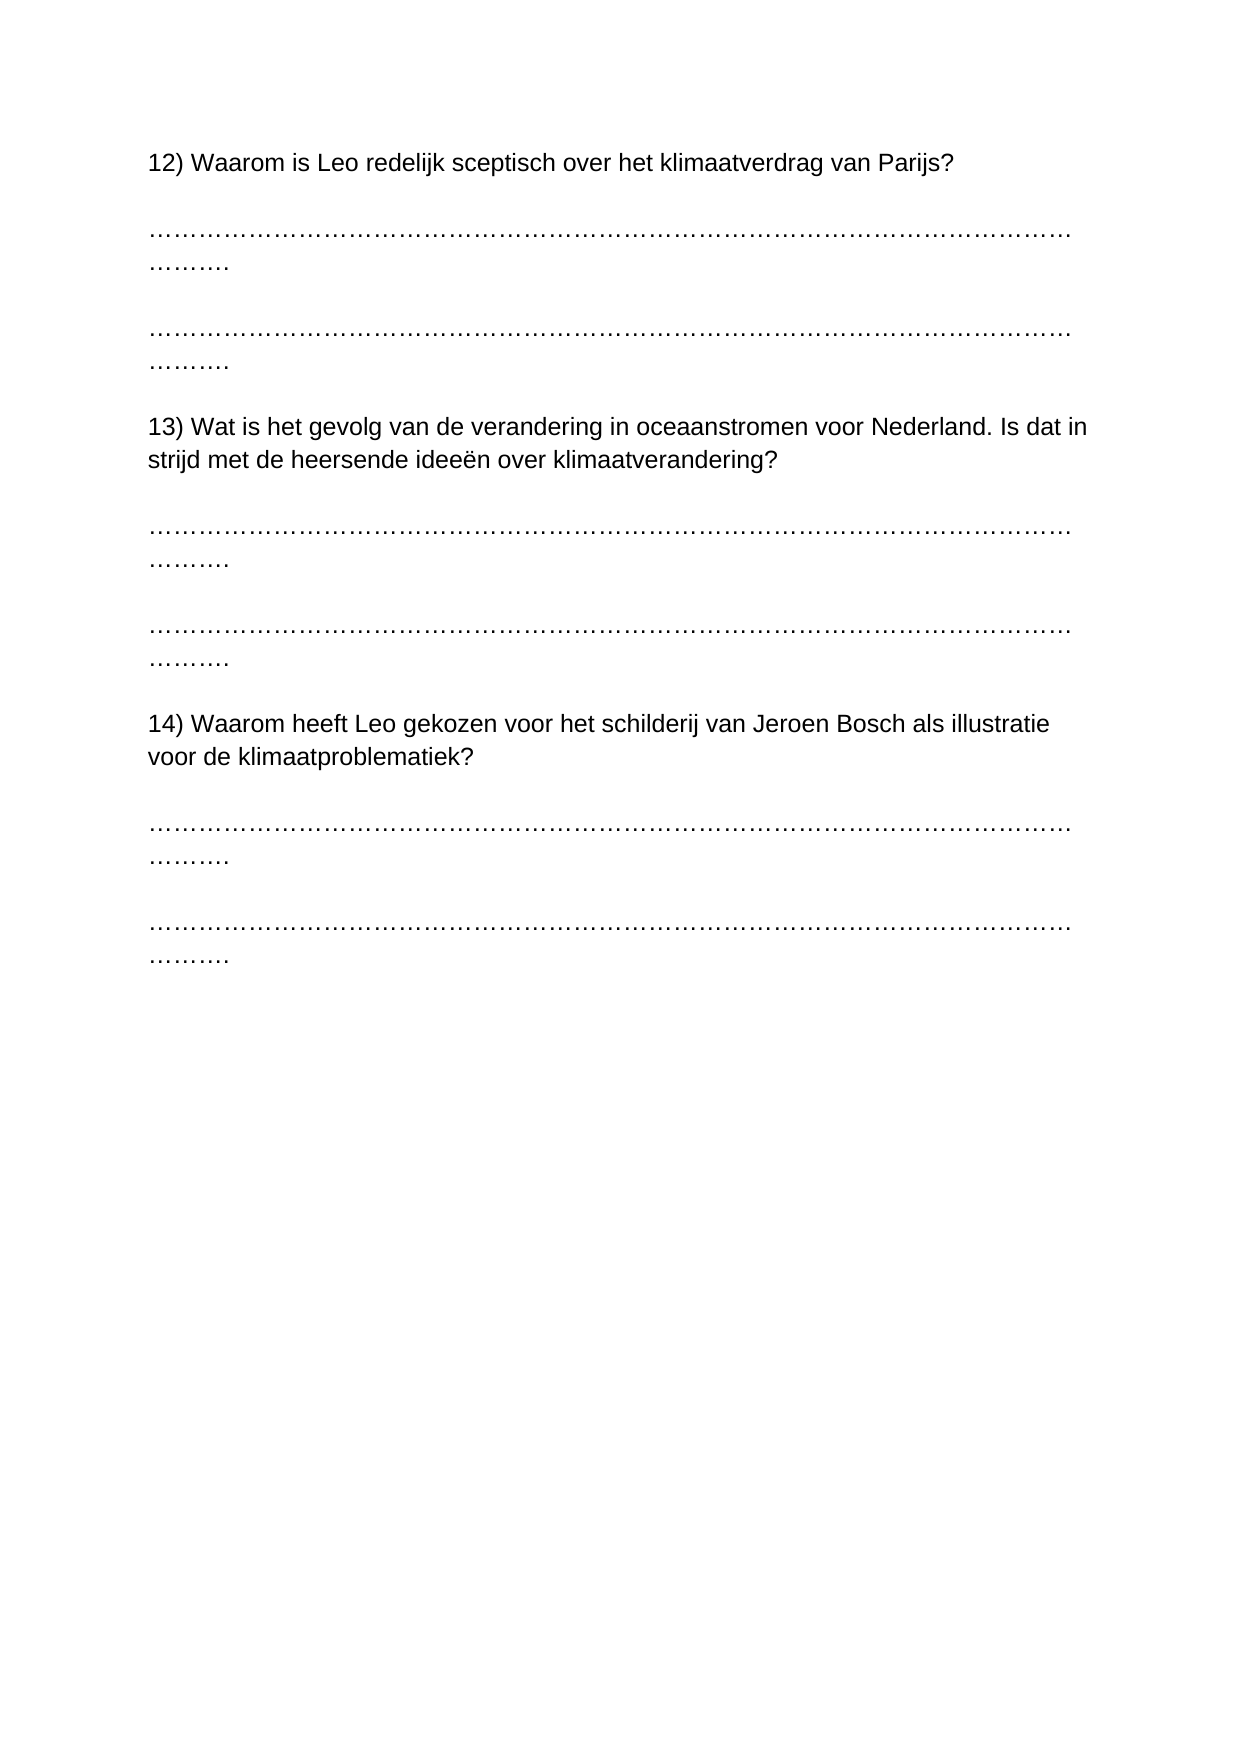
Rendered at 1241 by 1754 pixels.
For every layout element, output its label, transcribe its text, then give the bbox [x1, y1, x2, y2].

text …………………………………………………………………………………………………………. [148, 610, 1093, 672]
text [148, 313, 1093, 374]
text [148, 214, 1093, 275]
text 13) Wat is het gevolg van de verandering in oceaanstromen voor Nederland. Is dat in strijd met de heersende ideeën over klimaatverandering? [148, 412, 1093, 473]
text …………………………………………………………………………………………………………. [148, 907, 1093, 969]
text …………………………………………………………………………………………………………. [148, 511, 1093, 573]
text 12) Waarom is Leo redelijk sceptisch over het klimaatverdrag van Parijs? [148, 148, 1093, 176]
text 14) Waarom heeft Leo gekozen voor het schilderij van Jeroen Bosch als illustratie voor de klimaatproblematiek? [148, 709, 1093, 771]
text …………………………………………………………………………………………………………. [148, 808, 1093, 870]
